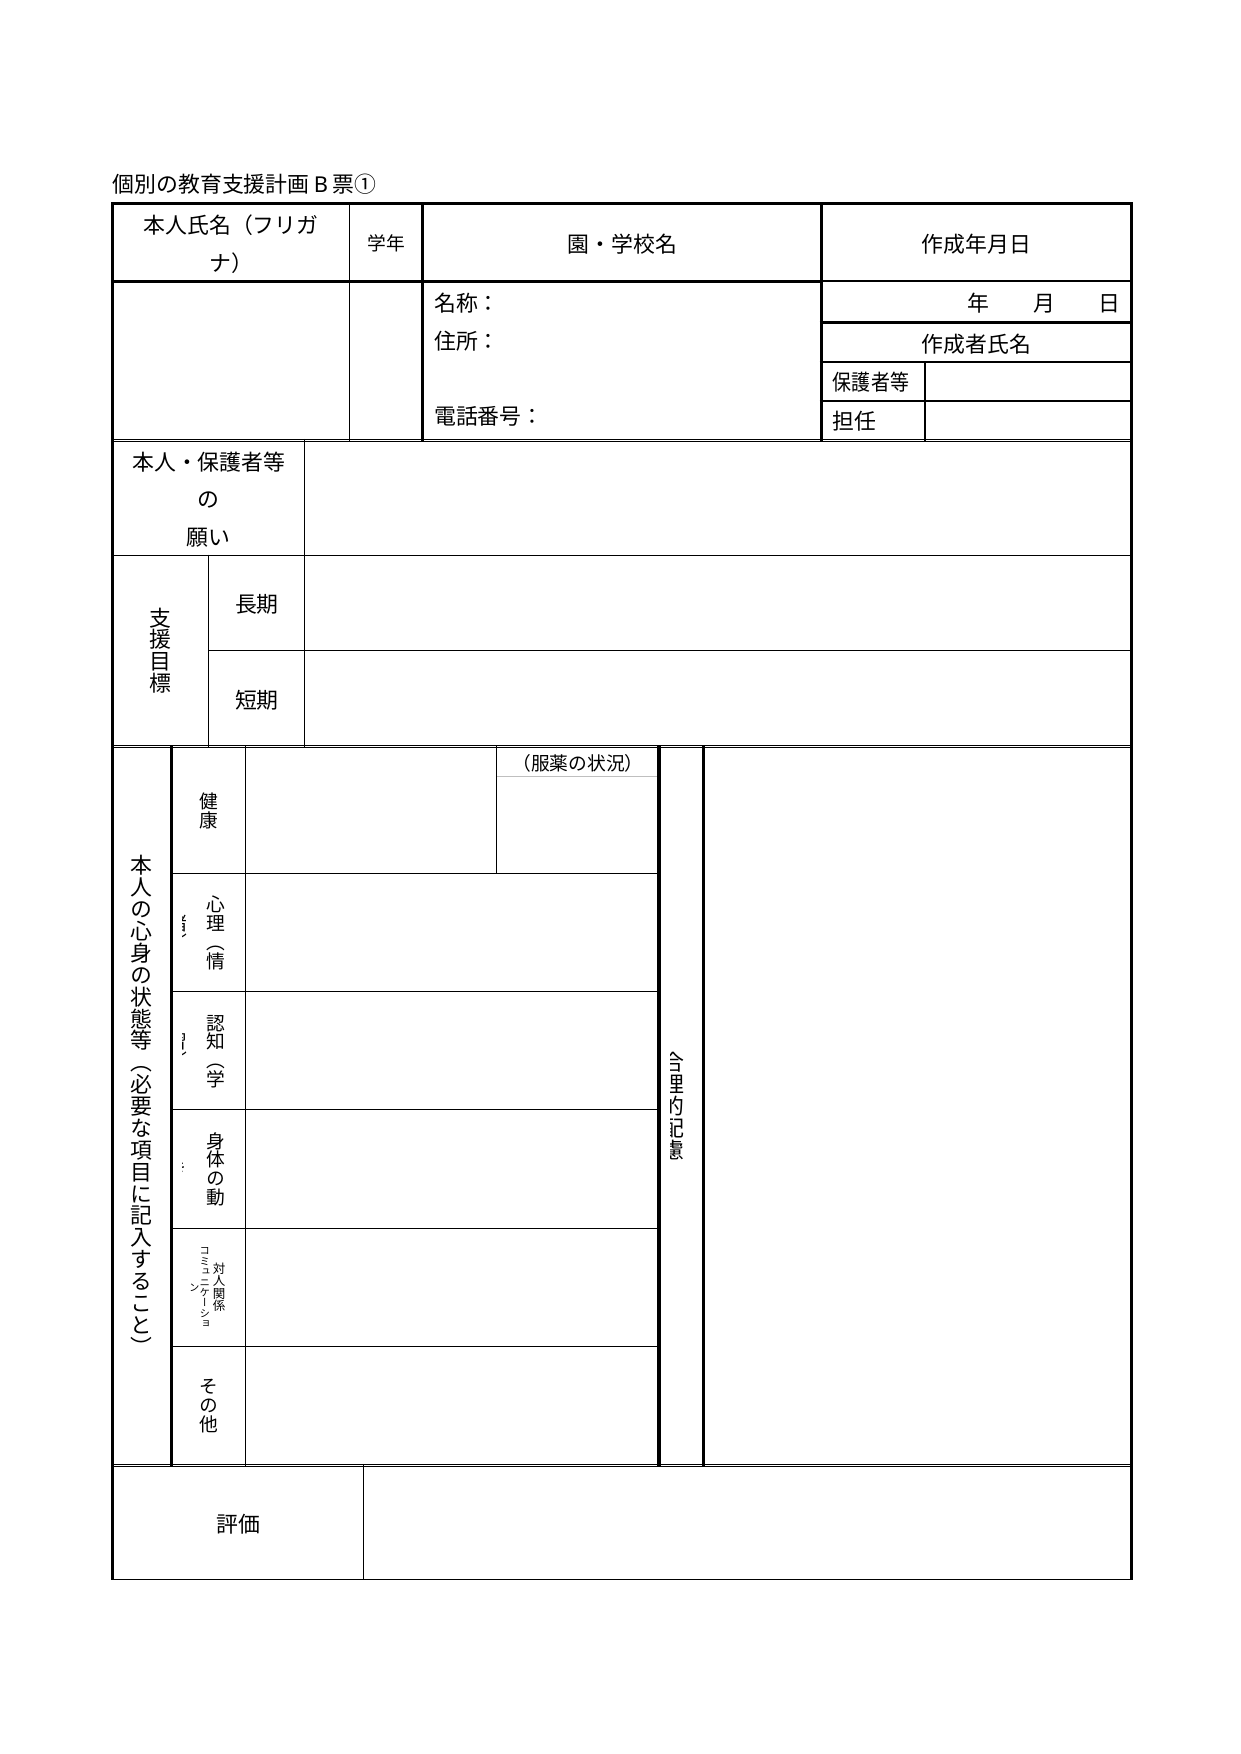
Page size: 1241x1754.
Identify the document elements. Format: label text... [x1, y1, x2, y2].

table_cell [246, 874, 657, 991]
table_cell 健康 [173, 748, 245, 873]
table_header 本人氏名（フリガナ） [114, 205, 349, 280]
table_header 園・学校名 [424, 205, 820, 280]
table_cell 認知（学習） [173, 992, 245, 1109]
table_header 学年 [350, 205, 421, 280]
table_cell 本人・保護者等の 願い [114, 442, 304, 554]
table_cell [246, 1229, 657, 1346]
table_cell 短期 [209, 651, 304, 745]
table_cell [114, 283, 349, 439]
table_cell 本人の心身の状態等（必要な項目に記入すること） [114, 748, 170, 1464]
table_cell [305, 442, 1130, 554]
table_cell 作成者氏名 [823, 324, 1130, 361]
table_cell [350, 283, 421, 439]
table_cell （服薬の状況） [497, 748, 657, 776]
table_cell 名称： 住所： 電話番号： [424, 283, 820, 439]
table_cell 支援目標 [114, 556, 208, 745]
table_cell [926, 402, 1130, 439]
table_cell その他 [173, 1347, 245, 1464]
table_cell 担任 [823, 402, 924, 439]
table_cell 長期 [209, 556, 304, 650]
table_cell [364, 1467, 1130, 1579]
table_cell [246, 748, 496, 873]
table_header 作成年月日 [823, 205, 1130, 280]
table_cell 評価 [114, 1467, 363, 1579]
table_cell 心理（情緒） [173, 874, 245, 991]
table_cell [926, 363, 1130, 400]
table_cell [497, 777, 657, 873]
table_cell [305, 651, 1130, 745]
table_cell 身体の動き [173, 1110, 245, 1227]
table_cell [246, 992, 657, 1109]
table_cell [305, 556, 1130, 650]
table_cell [246, 1347, 657, 1464]
table_cell [246, 1110, 657, 1227]
table_cell 対人関係 コミュニケーション [173, 1229, 245, 1346]
text 個別の教育支援計画B票① [112, 164, 1128, 202]
table_cell 合理的配慮 [661, 748, 702, 1464]
table_cell 年 月 日 [823, 282, 1130, 321]
table_cell 保護者等 [823, 363, 924, 400]
table_cell [705, 748, 1130, 1464]
